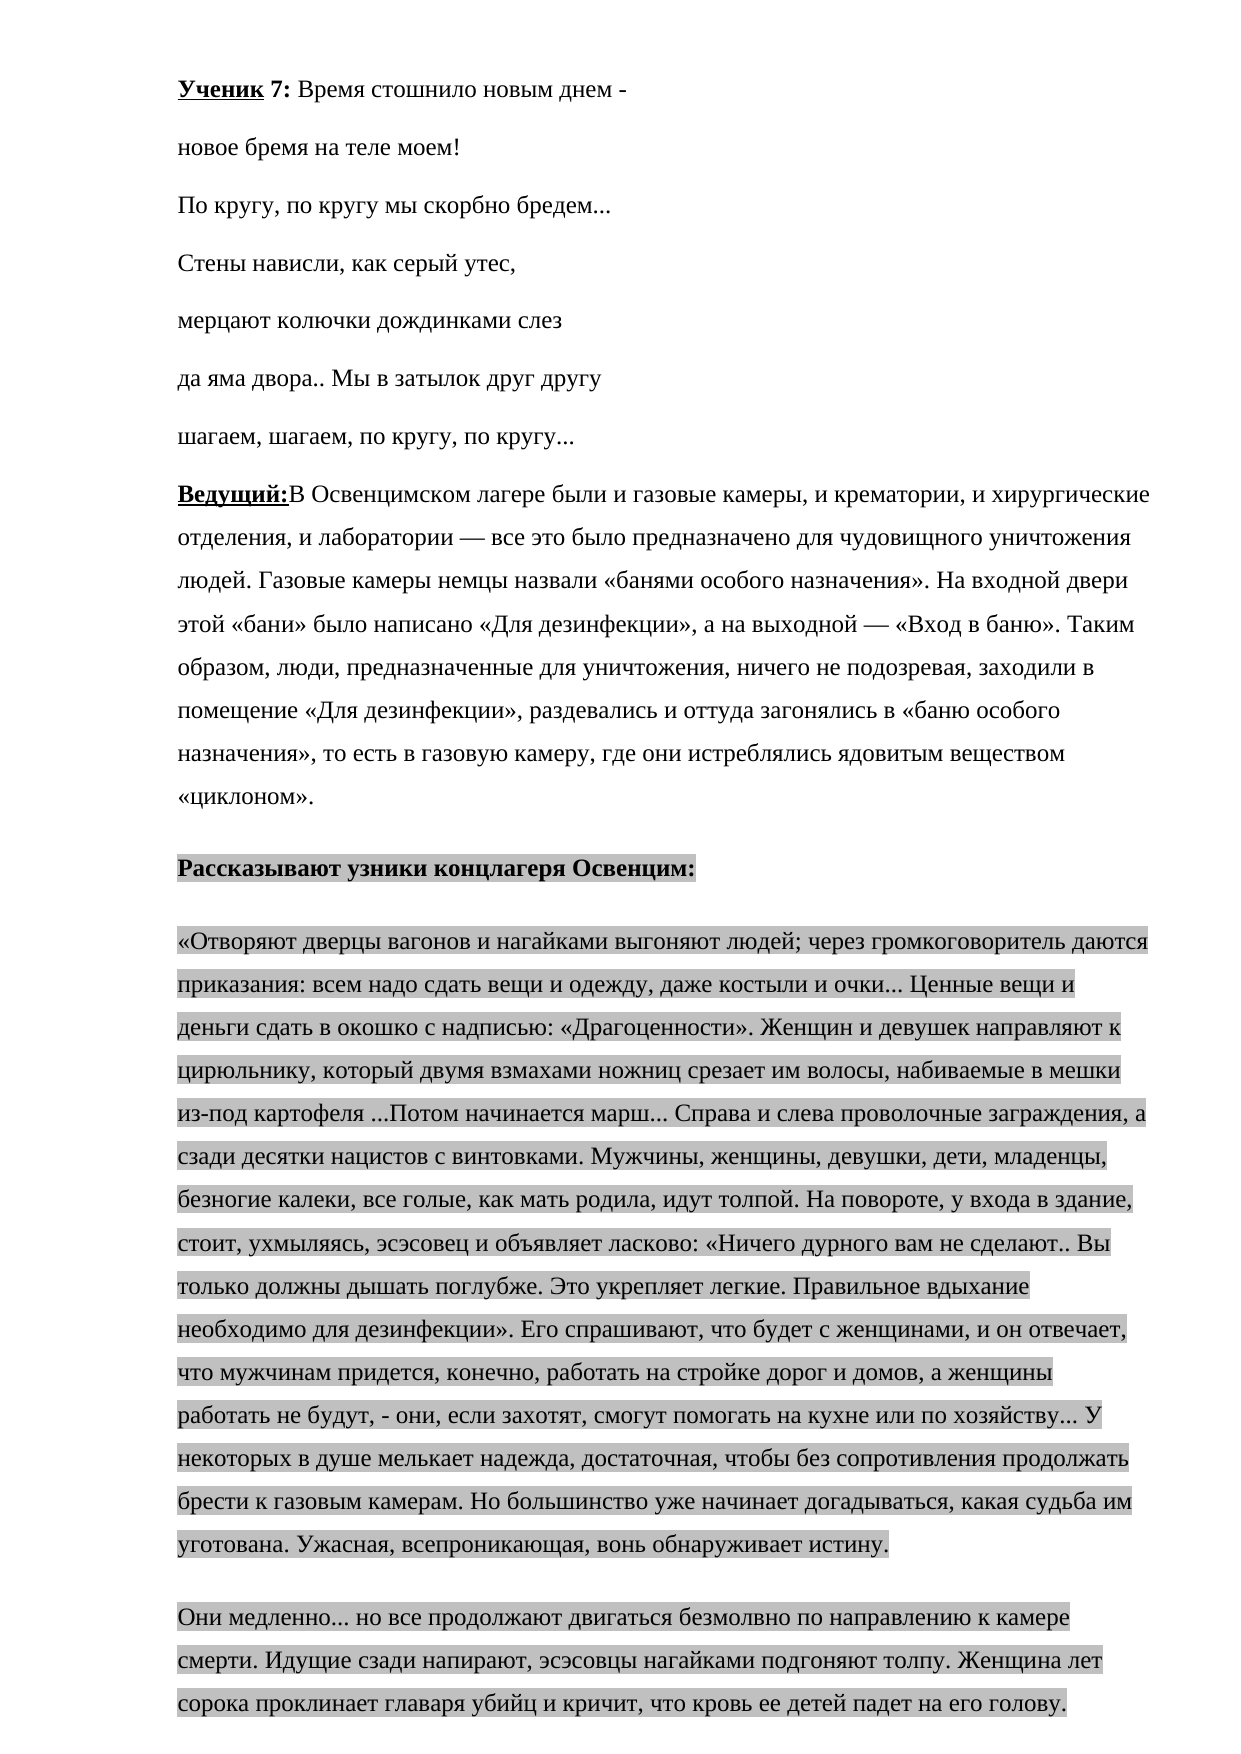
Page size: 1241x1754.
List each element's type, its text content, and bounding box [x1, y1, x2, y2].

text По кругу, по кругу мы скорбно бредем... [177, 190, 1152, 218]
text шагаем, шагаем, по кругу, по кругу... [177, 421, 1152, 450]
text Ведущий:В Освенцимском лагере были и газовые камеры, и крематории, и хирургические отделения, и лаборатории — все это было предназначено для чудовищного уничтожения людей. Газовые камеры немцы назвали «банями особого назначения». На входной двери этой «бани» было написано «Для дезинфекции», а на выходной — «Вход в баню». Таким образом, люди, предназначенные для уничтожения, ничего не подозревая, заходили в помещение «Для дезинфекции», раздевались и оттуда загонялись в «баню особого назначения», то есть в газовую камеру, где они истреблялись ядовитым веществом «циклоном». [177, 479, 1152, 810]
text «Отворяют дверцы вагонов и нагайками выгоняют людей; через громкоговоритель даются приказания: всем надо сдать вещи и одежду, даже костыли и очки... Ценные вещи и деньги сдать в окошко с надписью: «Драгоценности». Женщин и девушек направляют к цирюльнику, который двумя взмахами ножниц срезает им волосы, набиваемые в мешки из-под картофеля ...Потом начинается марш... Справа и слева проволочные заграждения, а сзади десятки нацистов с винтовками. Мужчины, женщины, девушки, дети, младенцы, безногие калеки, все голые, как мать родила, идут толпой. На повороте, у входа в здание, стоит, ухмыляясь, эсэсовец и объявляет ласково: «Ничего дурного вам не сделают.. Вы только должны дышать поглубже. Это укрепляет легкие. Правильное вдыхание необходимо для дезинфекции». Его спрашивают, что будет с женщинами, и он отвечает, что мужчинам придется, конечно, работать на стройке дорог и домов, а женщины работать не будут, - они, если захотят, смогут помогать на кухне или по хозяйству... У некоторых в душе мелькает надежда, достаточная, чтобы без сопротивления продолжать брести к газовым камерам. Но большинство уже начинает догадываться, какая судьба им уготована. Ужасная, всепроникающая, вонь обнаруживает истину. [177, 926, 1152, 1558]
text да яма двора.. Мы в затылок друг другу [177, 363, 1152, 392]
text мерцают колючки дождинками слез [177, 306, 1152, 334]
text Стены нависли, как серый утес, [177, 248, 1152, 276]
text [177, 1602, 1152, 1717]
text Рассказывают узники концлагеря Освенцим: [177, 853, 1152, 882]
text новое бремя на теле моем! [177, 132, 1152, 161]
text Ученик 7: Время стошнило новым днем - [177, 74, 1152, 103]
